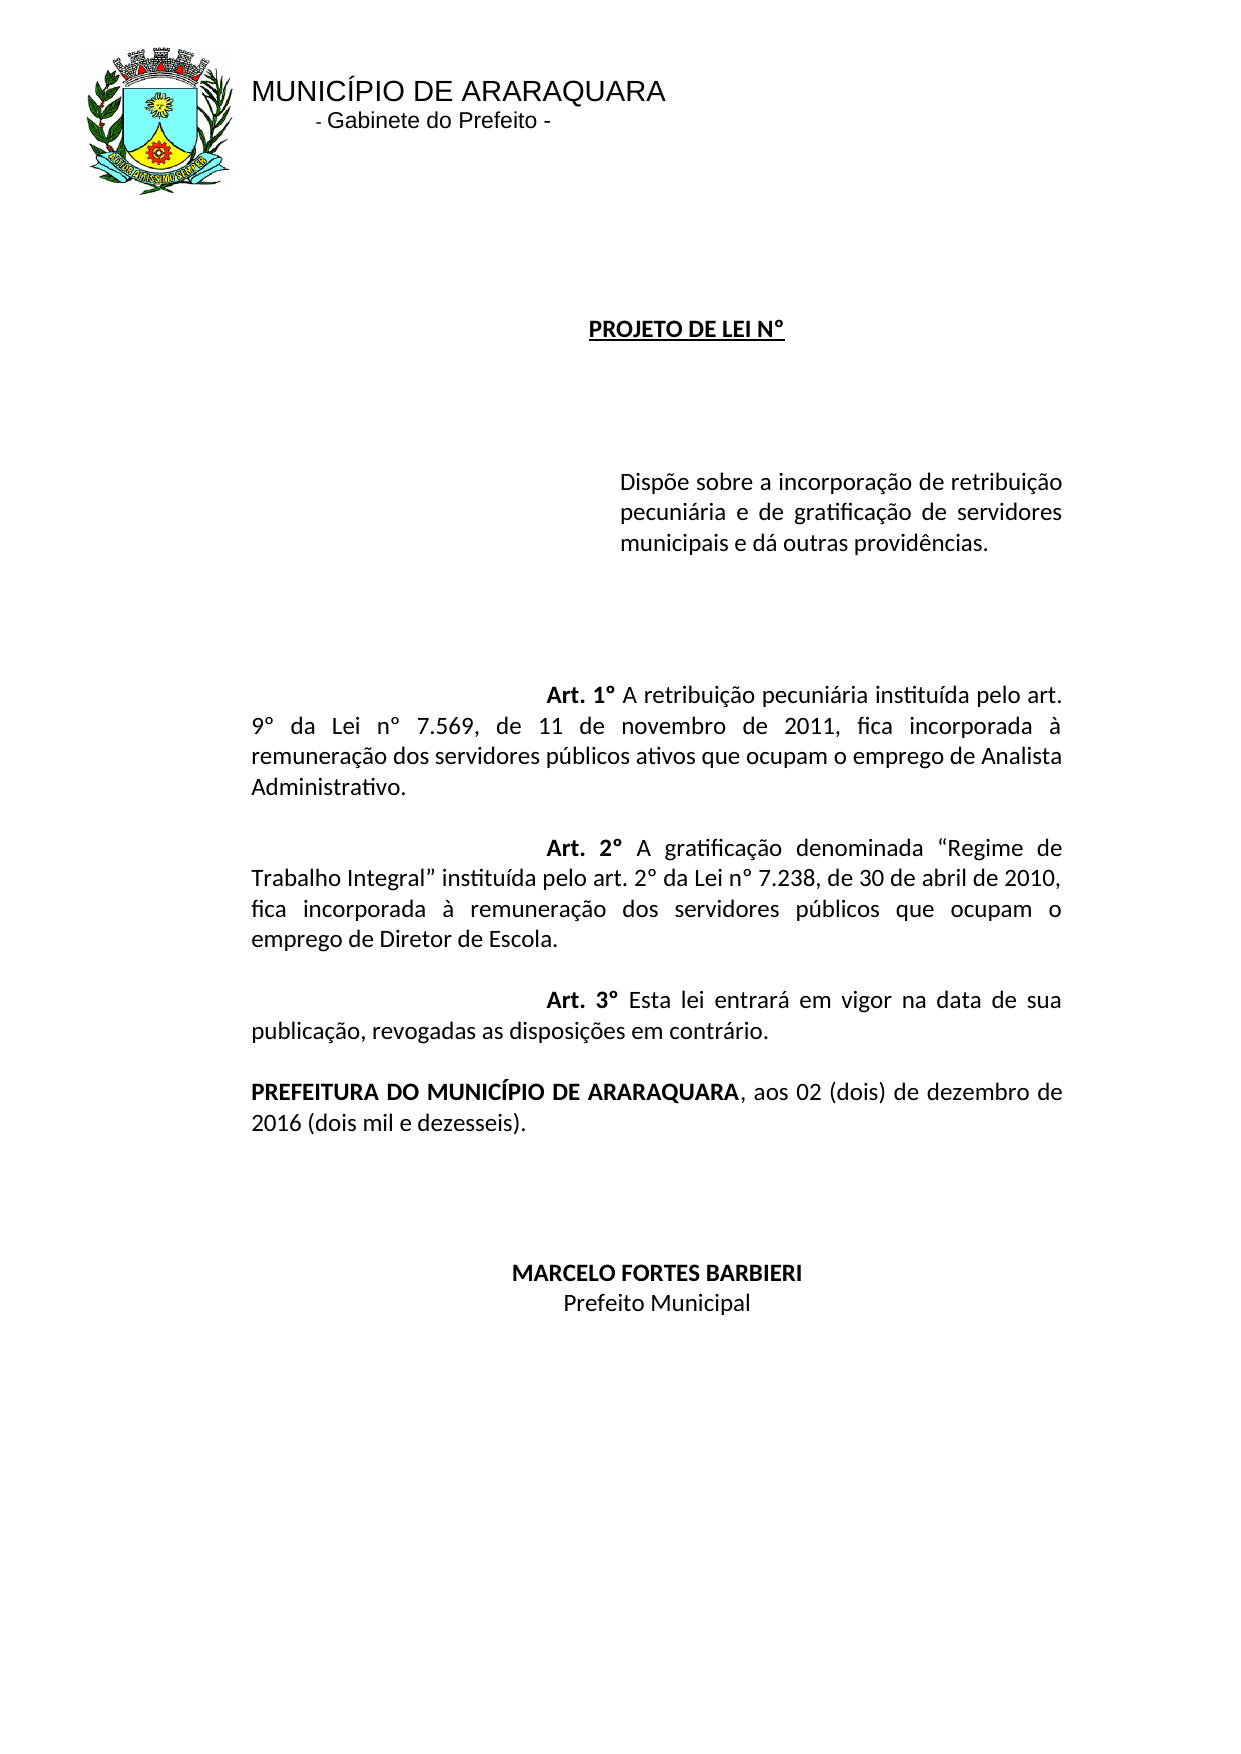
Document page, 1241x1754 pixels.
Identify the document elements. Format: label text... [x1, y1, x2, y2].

text Prefeito Municipal [251, 1287, 1063, 1318]
text Art. 3º Esta lei entrará em vigor na data de sua publicação, revogadas as disposições em contrário. [251, 984, 1063, 1046]
text Dispõe sobre a incorporação de retribuição pecuniária e de gratificação de servidores municipais e dá outras providências. [620, 466, 1063, 557]
text Art. 1º A retribuição pecuniária instituída pelo art. 9º da Lei nº 7.569, de 11 de novembro de 2011, fica incorporada à remuneração dos servidores públicos ativos que ocupam o emprego de Analista Administrativo. [251, 679, 1063, 801]
picture [83, 43, 234, 197]
subtitle MARCELO FORTES BARBIERI [251, 1257, 1063, 1287]
text Art. 2º A gratificação denominada “Regime de Trabalho Integral” instituída pelo art. 2º da Lei nº 7.238, de 30 de abril de 2010, fica incorporada à remuneração dos servidores públicos que ocupam o emprego de Diretor de Escola. [251, 832, 1063, 954]
text PROJETO DE LEI Nº [251, 313, 1063, 344]
text PREFEITURA DO MUNICÍPIO DE ARARAQUARA, aos 02 (dois) de dezembro de 2016 (dois mil e dezesseis). [251, 1076, 1063, 1137]
